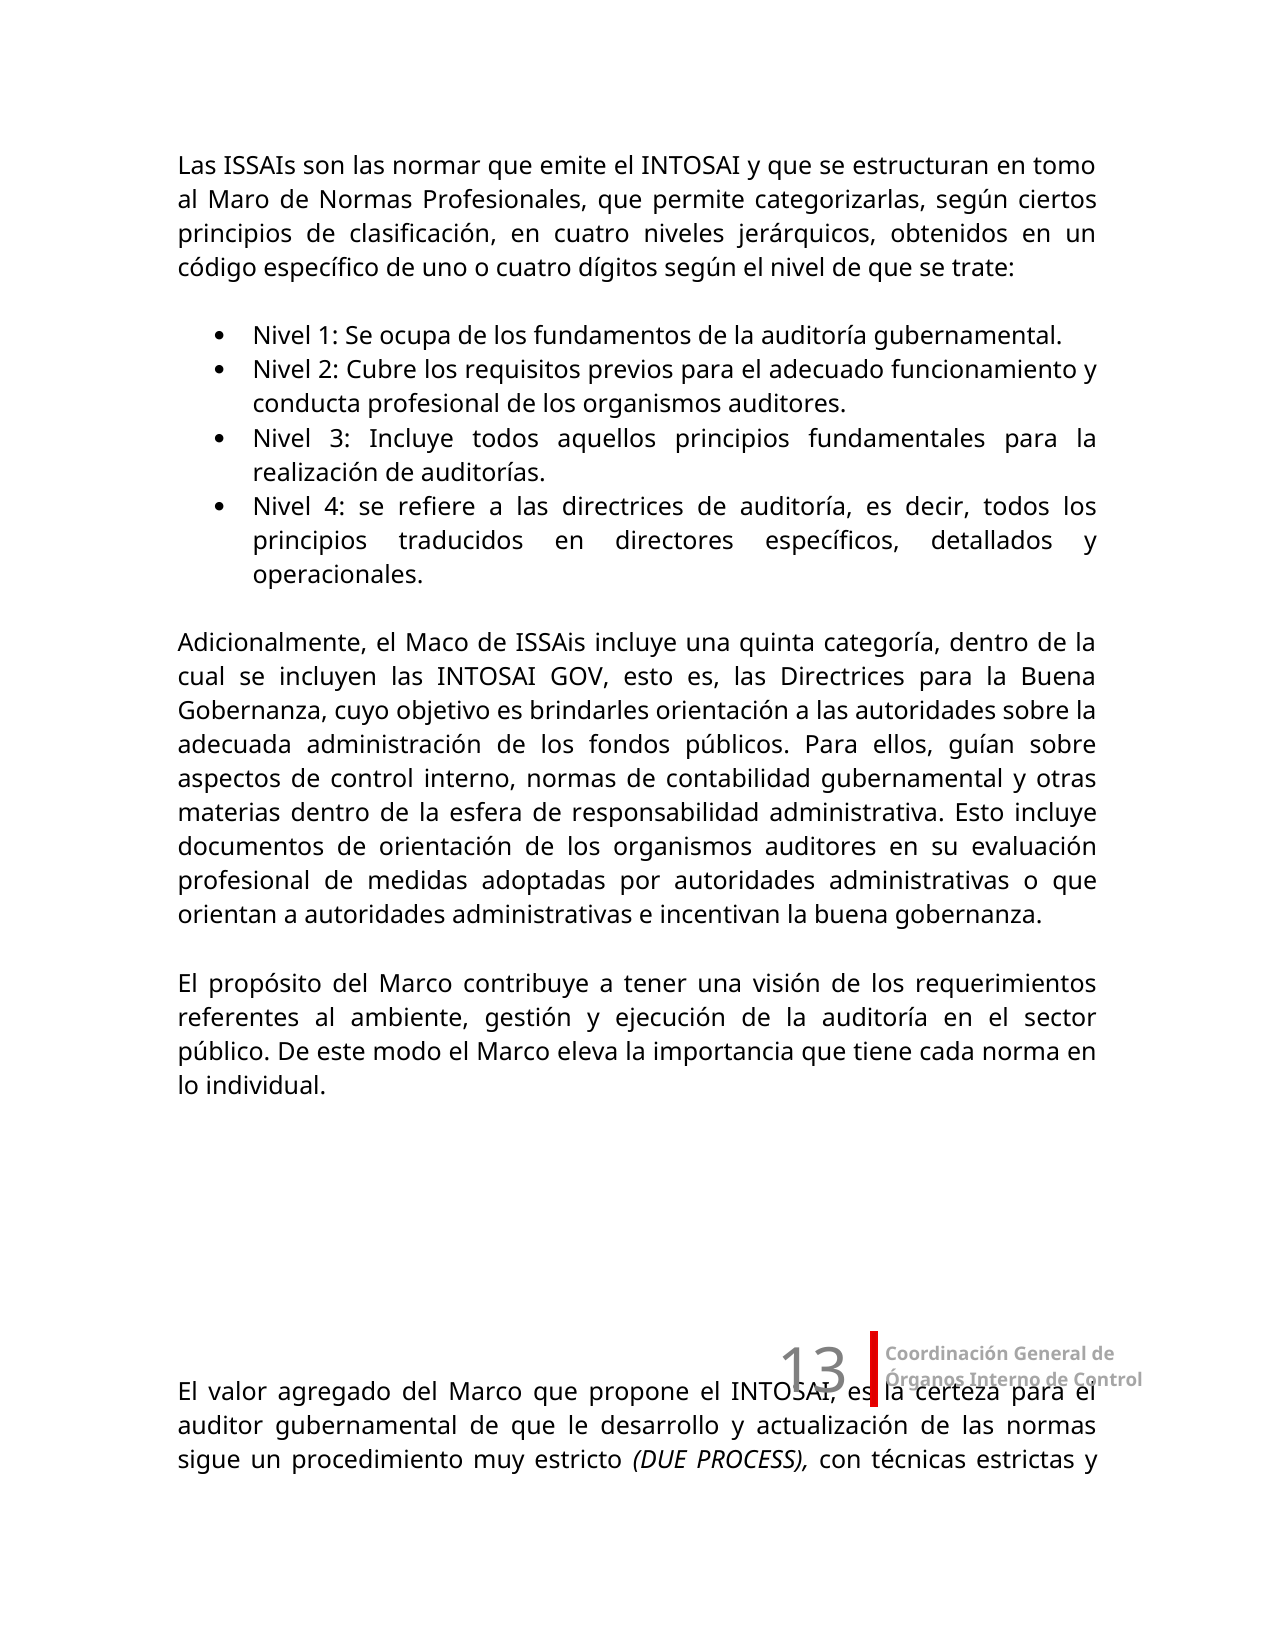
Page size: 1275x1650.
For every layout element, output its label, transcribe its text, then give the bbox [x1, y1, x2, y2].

text Adicionalmente, el Maco de ISSAis incluye una quinta categoría, dentro de la cual se incluyen las INTOSAI GOV, esto es, las Directrices para la Buena Gobernanza, cuyo objetivo es brindarles orientación a las autoridades sobre la adecuada administración de los fondos públicos. Para ellos, guían sobre aspectos de control interno, normas de contabilidad gubernamental y otras materias dentro de la esfera de responsabilidad administrativa. Esto incluye documentos de orientación de los organismos auditores en su evaluación profesional de medidas adoptadas por autoridades administrativas o que orientan a autoridades administrativas e incentivan la buena gobernanza. [177, 624, 1098, 931]
list Nivel 1: Se ocupa de los fundamentos de la auditoría gubernamental. [215, 318, 1098, 352]
list Nivel 2: Cubre los requisitos previos para el adecuado funcionamiento y conducta profesional de los organismos auditores. [215, 352, 1098, 420]
text Las ISSAIs son las normar que emite el INTOSAI y que se estructuran en tomo al Maro de Normas Profesionales, que permite categorizarlas, según ciertos principios de clasificación, en cuatro niveles jerárquicos, obtenidos en un código específico de uno o cuatro dígitos según el nivel de que se trate: [177, 148, 1098, 284]
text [177, 1374, 1098, 1476]
text El propósito del Marco contribuye a tener una visión de los requerimientos referentes al ambiente, gestión y ejecución de la auditoría en el sector público. De este modo el Marco eleva la importancia que tiene cada norma en lo individual. [177, 965, 1098, 1101]
list Nivel 3: Incluye todos aquellos principios fundamentales para la realización de auditorías. [215, 420, 1098, 488]
list Nivel 4: se refiere a las directrices de auditoría, es decir, todos los principios traducidos en directores específicos, detallados y operacionales. [215, 488, 1098, 591]
